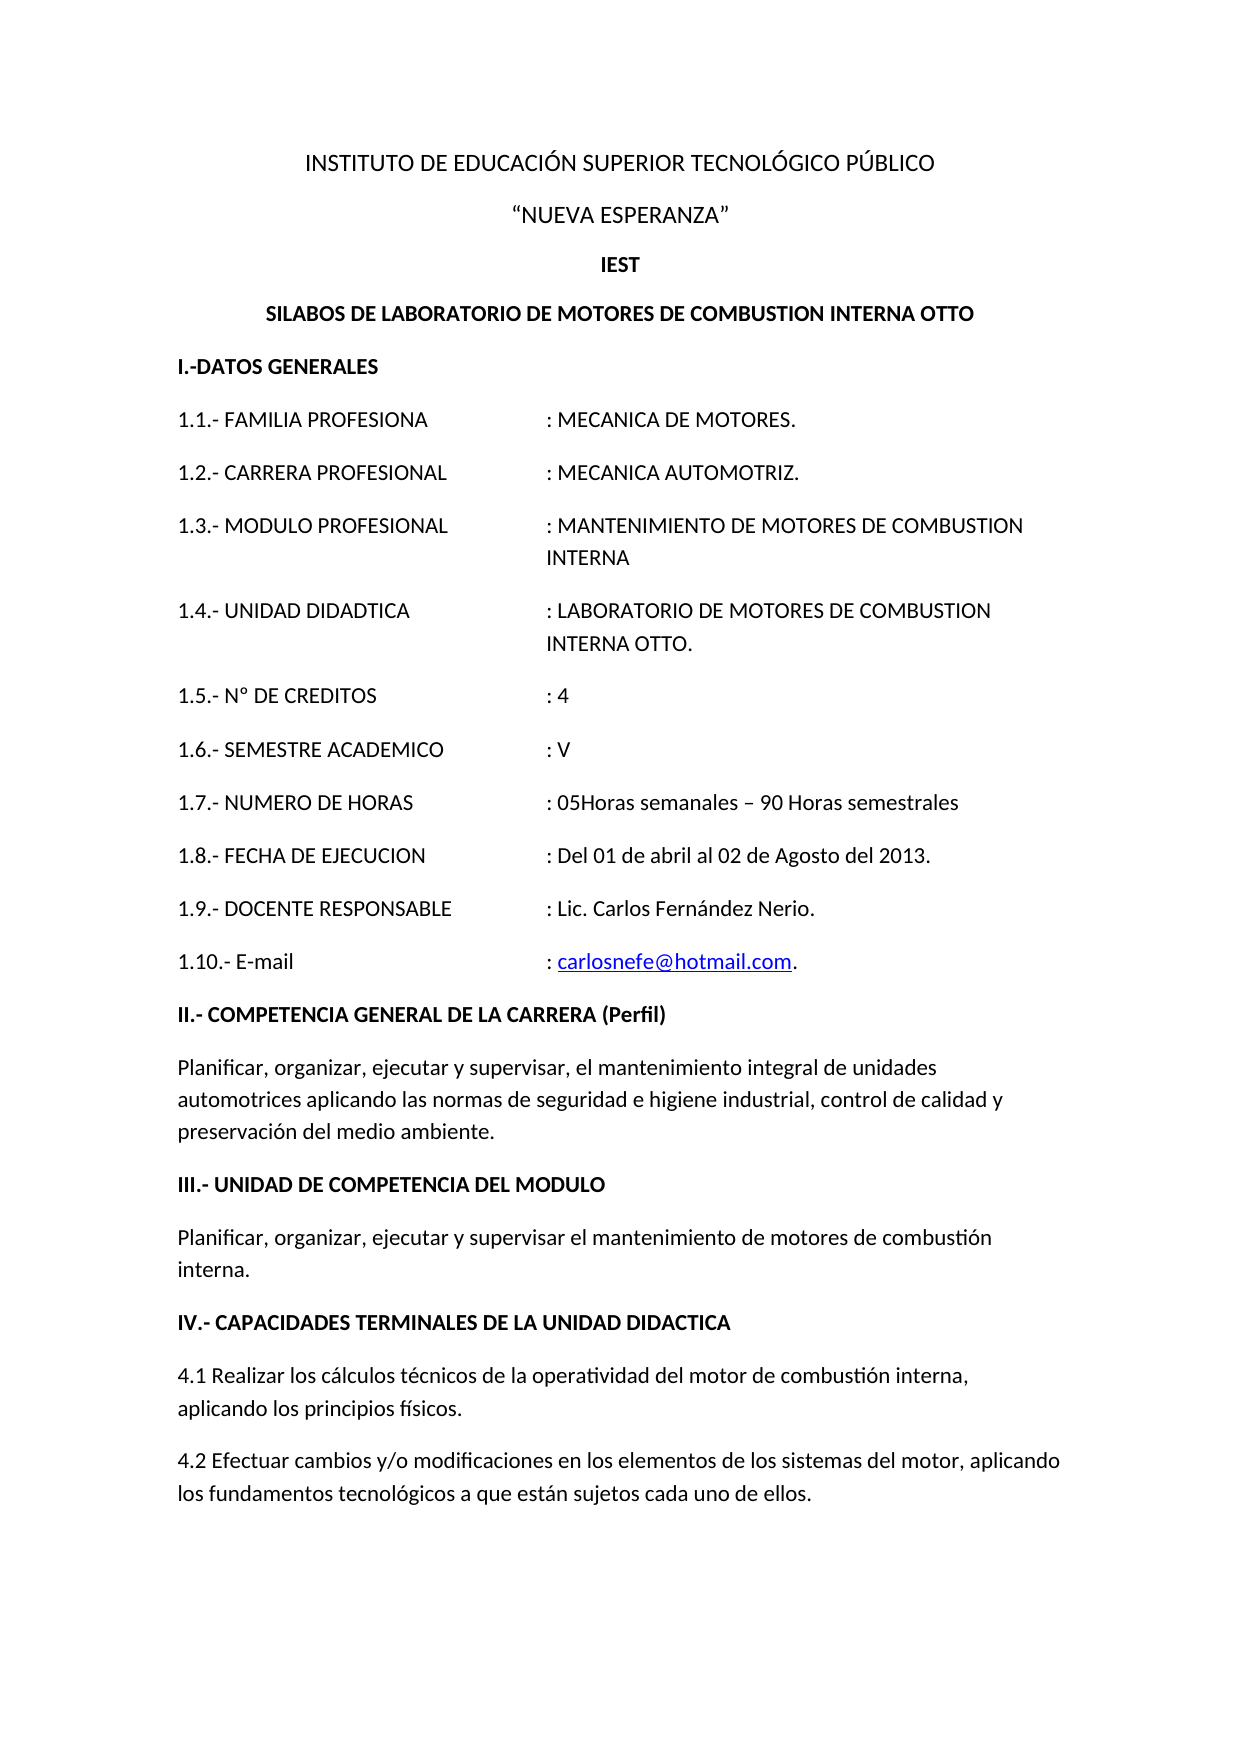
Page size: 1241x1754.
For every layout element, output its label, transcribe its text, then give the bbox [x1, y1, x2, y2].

text INSTITUTO DE EDUCACIÓN SUPERIOR TECNOLÓGICO PÚBLICO [177, 148, 1063, 178]
text 1.9.- DOCENTE RESPONSABLE : Lic. Carlos Fernández Nerio. [177, 894, 1063, 922]
text 1.1.- FAMILIA PROFESIONA : MECANICA DE MOTORES. [177, 405, 1063, 433]
text 1.6.- SEMESTRE ACADEMICO : V [177, 735, 1063, 763]
text I.-DATOS GENERALES [177, 352, 1063, 380]
text 1.5.- Nº DE CREDITOS : 4 [177, 682, 1063, 710]
text IV.- CAPACIDADES TERMINALES DE LA UNIDAD DIDACTICA [177, 1308, 1063, 1336]
text II.- COMPETENCIA GENERAL DE LA CARRERA (Perfil) [177, 1000, 1063, 1028]
text Planificar, organizar, ejecutar y supervisar, el mantenimiento integral de unidades automotrices aplicando las normas de seguridad e higiene industrial, control de calidad y preservación del medio ambiente. [177, 1053, 1063, 1145]
text III.- UNIDAD DE COMPETENCIA DEL MODULO [177, 1170, 1063, 1198]
text 4.2 Efectuar cambios y/o modificaciones en los elementos de los sistemas del motor, aplicando los fundamentos tecnológicos a que están sujetos cada uno de ellos. [177, 1447, 1063, 1507]
text SILABOS DE LABORATORIO DE MOTORES DE COMBUSTION INTERNA OTTO [177, 299, 1063, 327]
text “NUEVA ESPERANZA” [177, 199, 1063, 229]
text 1.3.- MODULO PROFESIONAL : MANTENIMIENTO DE MOTORES DE COMBUSTION INTERNA [177, 511, 1063, 571]
text 4.1 Realizar los cálculos técnicos de la operatividad del motor de combustión interna, aplicando los principios físicos. [177, 1361, 1063, 1422]
text 1.8.- FECHA DE EJECUCION : Del 01 de abril al 02 de Agosto del 2013. [177, 841, 1063, 869]
text 1.10.- E-mail : carlosnefe@hotmail.com. [177, 947, 1063, 975]
text 1.4.- UNIDAD DIDADTICA : LABORATORIO DE MOTORES DE COMBUSTION INTERNA OTTO. [177, 596, 1063, 657]
text 1.7.- NUMERO DE HORAS : 05Horas semanales – 90 Horas semestrales [177, 788, 1063, 816]
text IEST [177, 250, 1063, 278]
text Planificar, organizar, ejecutar y supervisar el mantenimiento de motores de combustión interna. [177, 1223, 1063, 1283]
text 1.2.- CARRERA PROFESIONAL : MECANICA AUTOMOTRIZ. [177, 458, 1063, 486]
